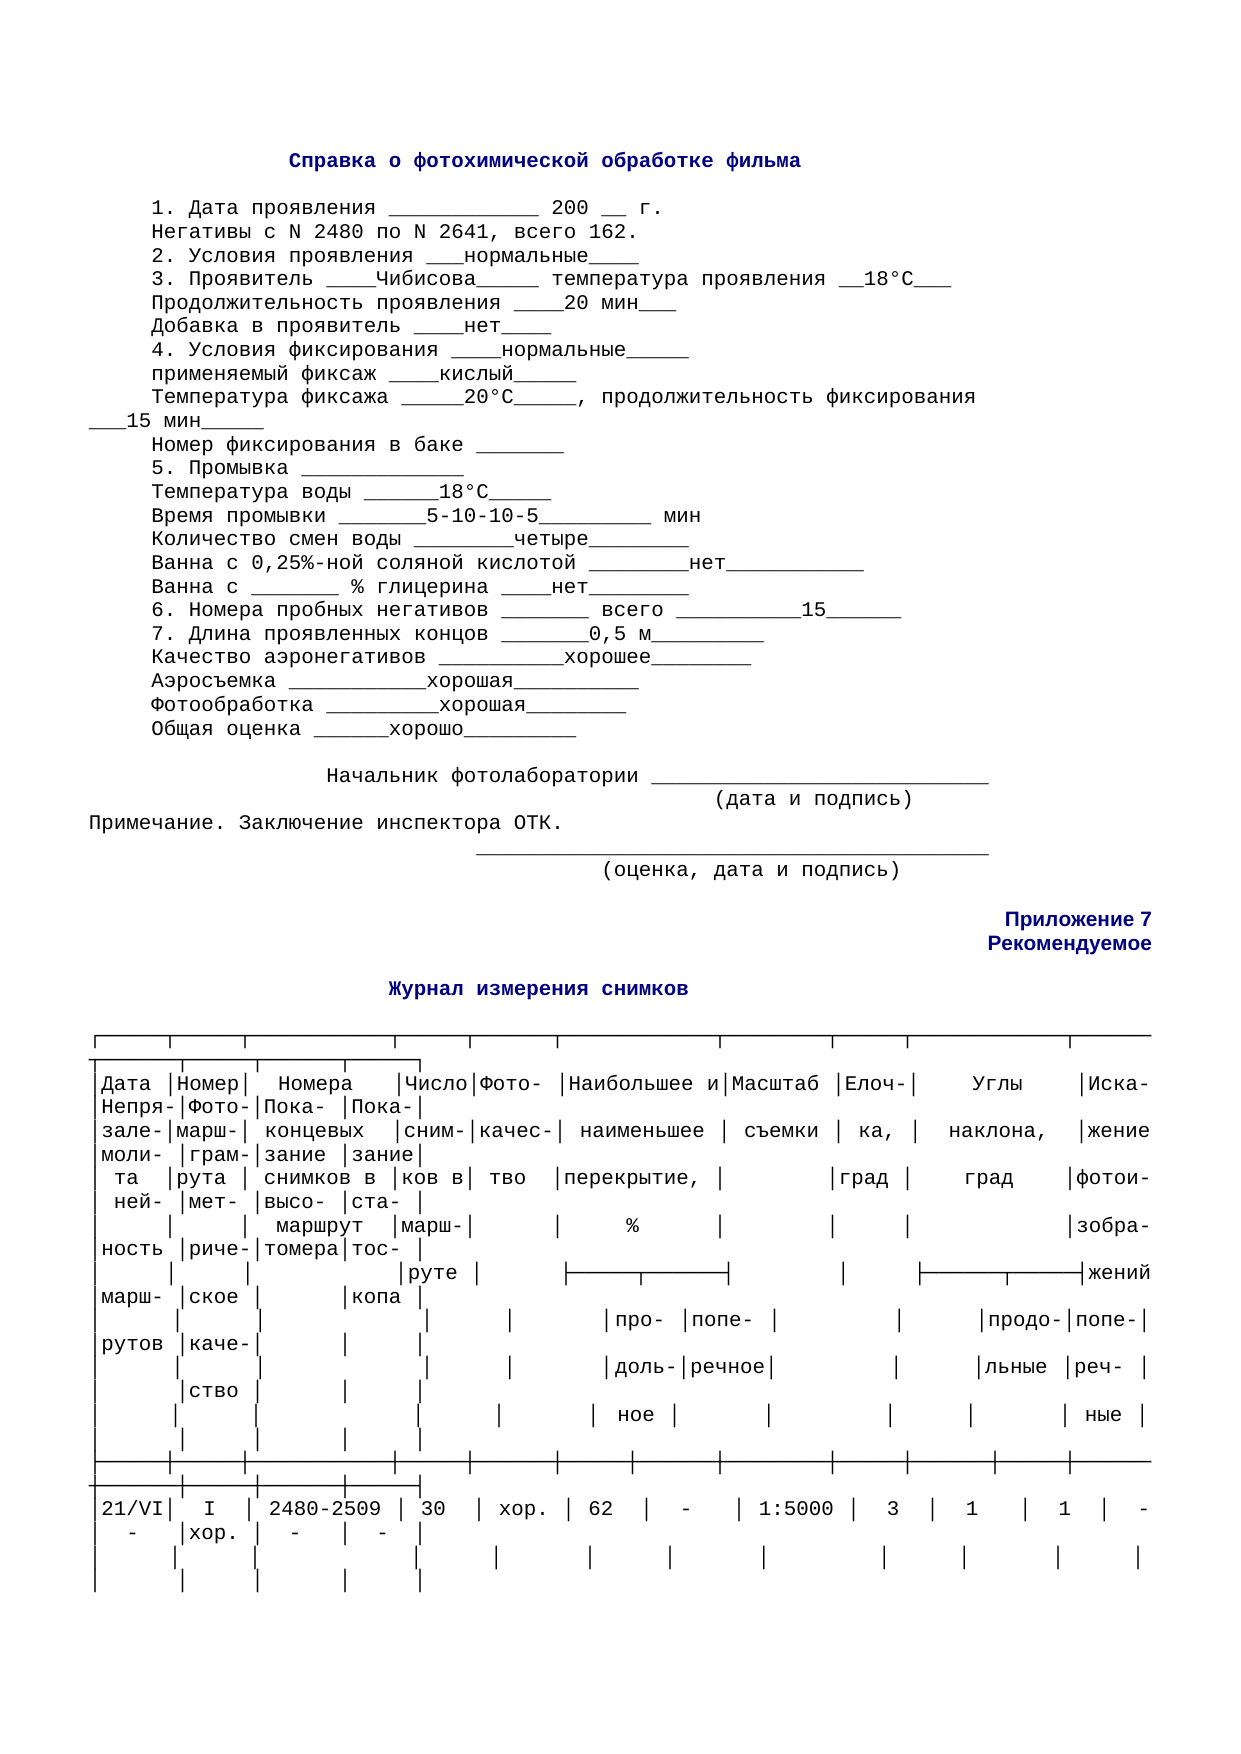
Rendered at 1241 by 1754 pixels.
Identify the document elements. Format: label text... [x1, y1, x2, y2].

text Качество аэронегативов __________хорошее________ [88, 647, 1152, 670]
text Температура воды ______18°С_____ [88, 481, 1152, 505]
text Температура фиксажа _____20°С_____, продолжительность фиксирования [88, 386, 1152, 410]
text 7. Длина проявленных концов _______0,5 м_________ [88, 623, 1152, 647]
text Общая оценка ______хорошо_________ [88, 717, 1152, 741]
text 6. Номера пробных негативов _______ всего __________15______ [88, 599, 1152, 623]
text │ │ │ │ │ │доль-│речное│ │ │льные │реч- │ │ │ство │ │ │ [88, 1357, 1152, 1404]
text 3. Проявитель ____Чибисова_____ температура проявления __18°С___ [88, 268, 1152, 292]
text │зале-│марш-│ концевых │сним-│качес-│ наименьшее │ съемки │ ка, │ наклона, │жение │моли- │грам-│зание │зание│ [88, 1120, 1152, 1167]
text 5. Промывка _____________ [88, 457, 1152, 481]
text │Дата │Номер│ Номера │Число│Фото- │Наибольшее и│Масштаб │Елоч-│ Углы │Иска- │Непря-│Фото-│Пока- │Пока-│ [88, 1073, 1152, 1120]
text │ та │рута │ снимков в │ков в│ тво │перекрытие, │ │град │ град │фотои-│ ней- │мет- │высо- │ста- │ [88, 1167, 1152, 1215]
text Справка о фотохимической обработке фильма [88, 150, 1152, 174]
text │ │ │ │ │ │про- │попе- │ │ │продо-│попе-│ │рутов │каче-│ │ │ [88, 1309, 1152, 1357]
text Рекомендуемое [88, 931, 1152, 954]
text Негативы с N 2480 по N 2641, всего 162. [88, 221, 1152, 244]
text 1. Дата проявления ____________ 200 __ г. [88, 197, 1152, 221]
text Приложение 7 [88, 907, 1152, 931]
text ├─────┼─────┼───────────┼─────┼──────┼─────┼──────┼────────┼─────┼──────┼─────┼──────┼──────┼─────┼──────┼─────┤ [88, 1451, 1152, 1498]
text Ванна с 0,25%-ной соляной кислотой ________нет___________ [88, 552, 1152, 576]
text _________________________________________ [88, 836, 1152, 859]
text Аэросъемка ___________хорошая__________ [88, 670, 1152, 694]
text │ │ │ │ │ │ │ │ │ │ │ │ │ │ │ │ │ [88, 1546, 1152, 1593]
text Количество смен воды ________четыре________ [88, 528, 1152, 552]
text │ │ │ │ │ │ ное │ │ │ │ │ ные │ │ │ │ │ │ [88, 1404, 1152, 1451]
text (дата и подпись) [88, 788, 1152, 812]
text │ │ │ маршрут │марш-│ │ % │ │ │ │зобра-│ность │риче-│томера│тос- │ [88, 1215, 1152, 1262]
text Номер фиксирования в баке _______ [88, 434, 1152, 457]
text │ │ │ │руте │ ├─────┬──────┤ │ ├──────┬─────┤жений │марш- │ское │ │копа │ [88, 1262, 1152, 1309]
text Примечание. Заключение инспектора ОТК. [88, 812, 1152, 836]
text Добавка в проявитель ____нет____ [88, 316, 1152, 339]
text Время промывки _______5-10-10-5_________ мин [88, 505, 1152, 528]
text Продолжительность проявления ____20 мин___ [88, 292, 1152, 316]
text Журнал измерения снимков [88, 978, 1152, 1002]
text (оценка, дата и подпись) [88, 859, 1152, 883]
text Ванна с _______ % глицерина ____нет________ [88, 576, 1152, 599]
text Начальник фотолаборатории ___________________________ [88, 765, 1152, 788]
text 2. Условия проявления ___нормальные____ [88, 244, 1152, 268]
text 4. Условия фиксирования ____нормальные_____ [88, 339, 1152, 363]
text ___15 мин_____ [88, 410, 1152, 434]
text │21/VI│ I │ 2480-2509 │ 30 │ хор. │ 62 │ - │ 1:5000 │ 3 │ 1 │ 1 │ - │ - │хор. │ - │ - │ [88, 1498, 1152, 1546]
text ┌─────┬─────┬───────────┬─────┬──────┬────────────┬────────┬─────┬────────────┬──────┬──────┬─────┬──────┬─────┐ [88, 1026, 1152, 1073]
text применяемый фиксаж ____кислый_____ [88, 363, 1152, 386]
text Фотообработка _________хорошая________ [88, 694, 1152, 717]
